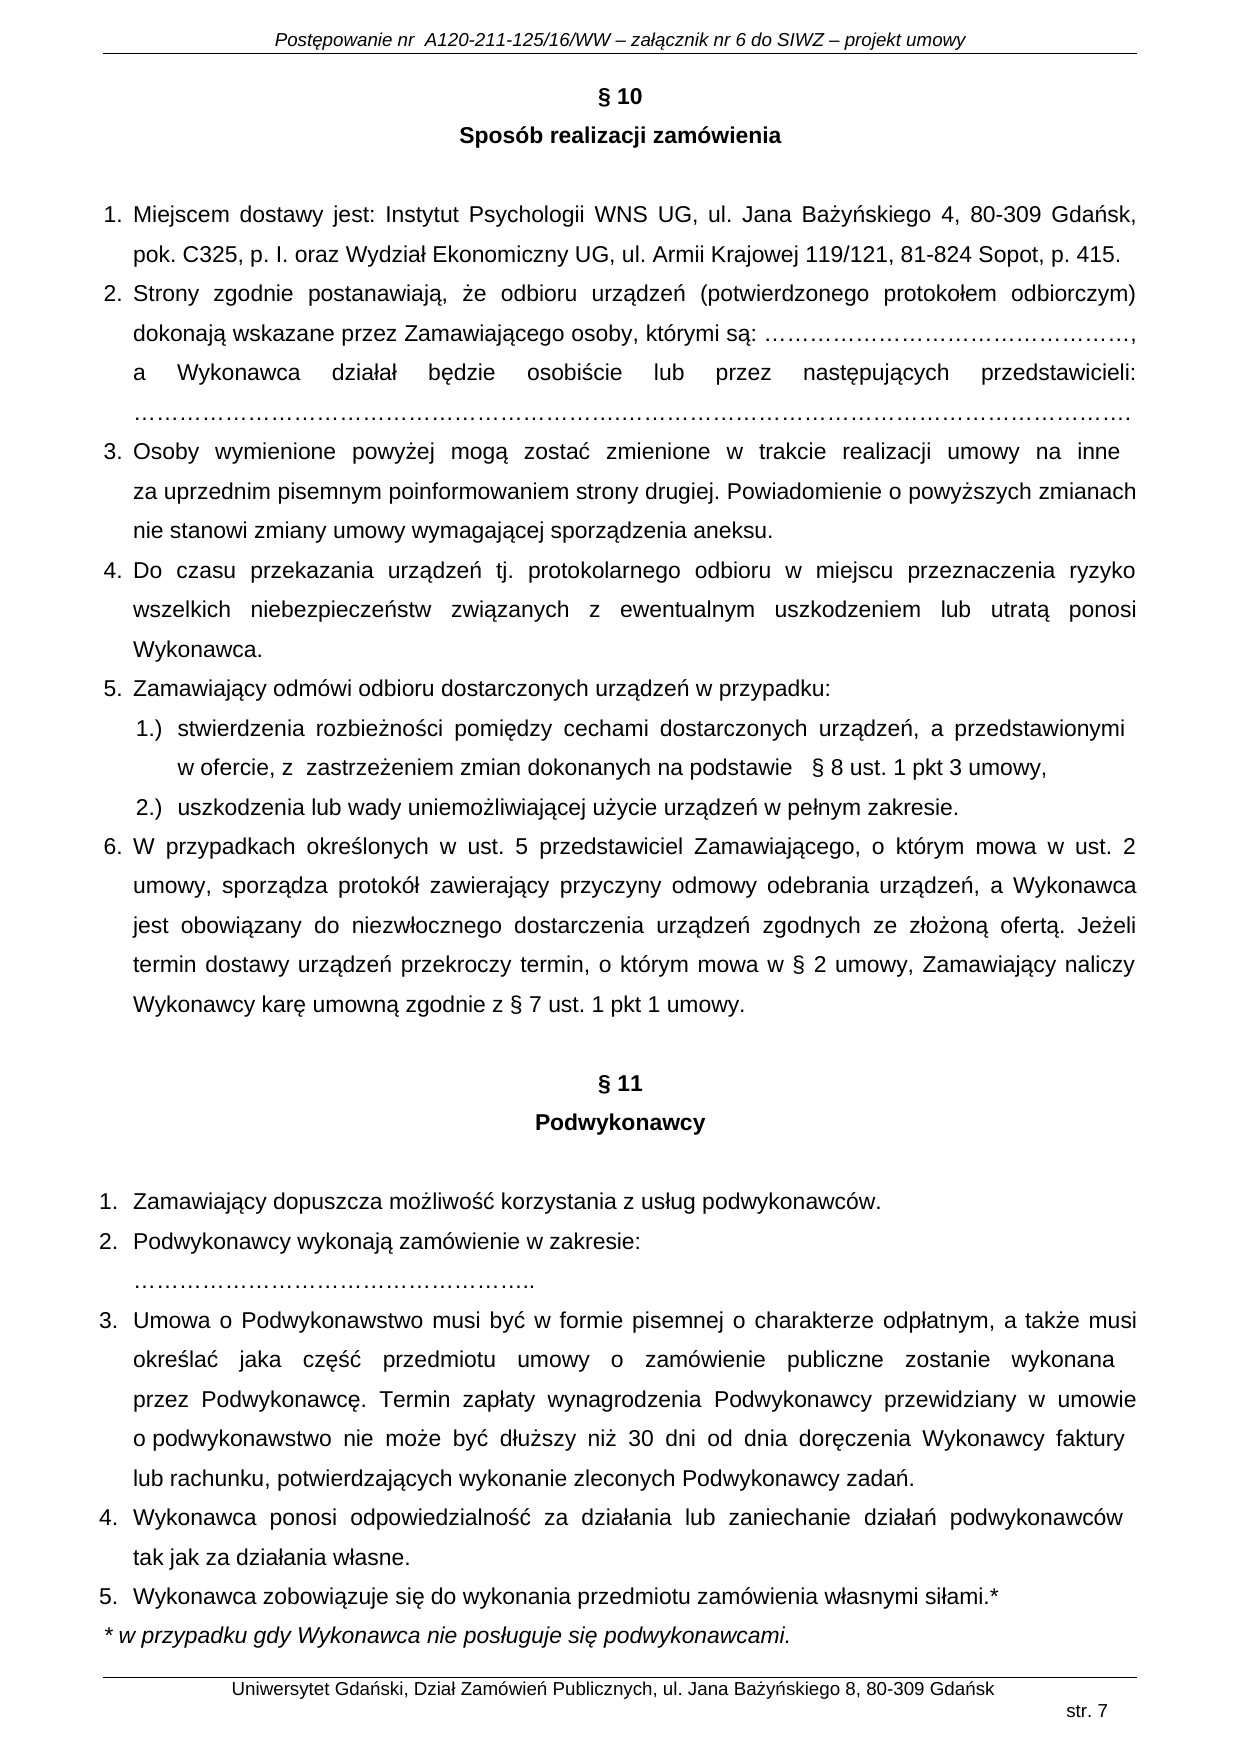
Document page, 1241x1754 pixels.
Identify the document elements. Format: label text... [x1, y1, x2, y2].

list Podwykonawcy wykonają zamówienie w zakresie: [118, 1228, 1137, 1254]
text 10 [103, 83, 1137, 109]
text * w przypadku gdy Wykonawca nie posługuje się podwykonawcami. [103, 1622, 1137, 1649]
text § 11 [103, 1070, 1137, 1096]
list Osoby wymienione powyżej mogą zostać zmienione w trakcie realizacji umowy na inne za uprzednim pisemnym poinformowaniem strony drugiej. Powiadomienie o powyższych zmianach nie stanowi zmiany umowy wymagającej sporządzenia aneksu. [103, 438, 1137, 543]
text Podwykonawcy [103, 1109, 1137, 1136]
list uszkodzenia lub wady uniemożliwiającej użycie urządzeń w pełnym zakresie. [162, 793, 1137, 820]
list Umowa o Podwykonawstwo musi być w formie pisemnej o charakterze odpłatnym, a także musi określać jaka część przedmiotu umowy o zamówienie publiczne zostanie wykonana przez Podwykonawcę. Termin zapłaty wynagrodzenia Podwykonawcy przewidziany w umowie o podwykonawstwo nie może być dłuższy niż 30 dni od dnia doręczenia Wykonawcy faktury lub rachunku, potwierdzających wykonanie zleconych Podwykonawcy zadań. [118, 1307, 1137, 1491]
list Wykonawca ponosi odpowiedzialność za działania lub zaniechanie działań podwykonawców tak jak za działania własne. [118, 1504, 1137, 1570]
list Do czasu przekazania urządzeń tj. protokolarnego odbioru w miejscu przeznaczenia ryzyko wszelkich niebezpieczeństw związanych z ewentualnym uszkodzeniem lub utratą ponosi Wykonawca. [103, 557, 1137, 662]
list Miejscem dostawy jest: Instytut Psychologii WNS UG, ul. Jana Bażyńskiego 4, 80-309 Gdańsk, pok. C325, p. I. oraz Wydział Ekonomiczny UG, ul. Armii Krajowej 119/121, 81-824 Sopot, p. 415. [103, 201, 1137, 267]
list W przypadkach określonych w ust. 5 przedstawiciel Zamawiającego, o którym mowa w ust. 2 umowy, sporządza protokół zawierający przyczyny odmowy odebrania urządzeń, a Wykonawca jest obowiązany do niezwłocznego dostarczenia urządzeń zgodnych ze złożoną ofertą. Jeżeli termin dostawy urządzeń przekroczy termin, o którym mowa w § 2 umowy, Zamawiający naliczy Wykonawcy karę umowną zgodnie z § 7 ust. 1 pkt 1 umowy. [103, 833, 1137, 1017]
list stwierdzenia rozbieżności pomiędzy cechami dostarczonych urządzeń, a przedstawionymi w ofercie, z zastrzeżeniem zmian dokonanych na podstawie § 8 ust. 1 pkt 3 umowy, [162, 714, 1137, 780]
list Strony zgodnie postanawiają, że odbioru urządzeń (potwierdzonego protokołem odbiorczym) dokonają wskazane przez Zamawiającego osoby, którymi są: …………………………………………, a Wykonawca działał będzie osobiście lub przez następujących przedstawicieli: ……………………………………………………….…………………………………………………………. [103, 280, 1137, 425]
list Zamawiający dopuszcza możliwość korzystania z usług podwykonawców. [118, 1188, 1137, 1214]
text Sposób realizacji zamówienia [103, 122, 1137, 149]
list Zamawiający odmówi odbioru dostarczonych urządzeń w przypadku: [103, 675, 1137, 701]
list Wykonawca zobowiązuje się do wykonania przedmiotu zamówienia własnymi siłami.* [118, 1583, 1137, 1609]
list …………………………………………….. [133, 1267, 1137, 1293]
